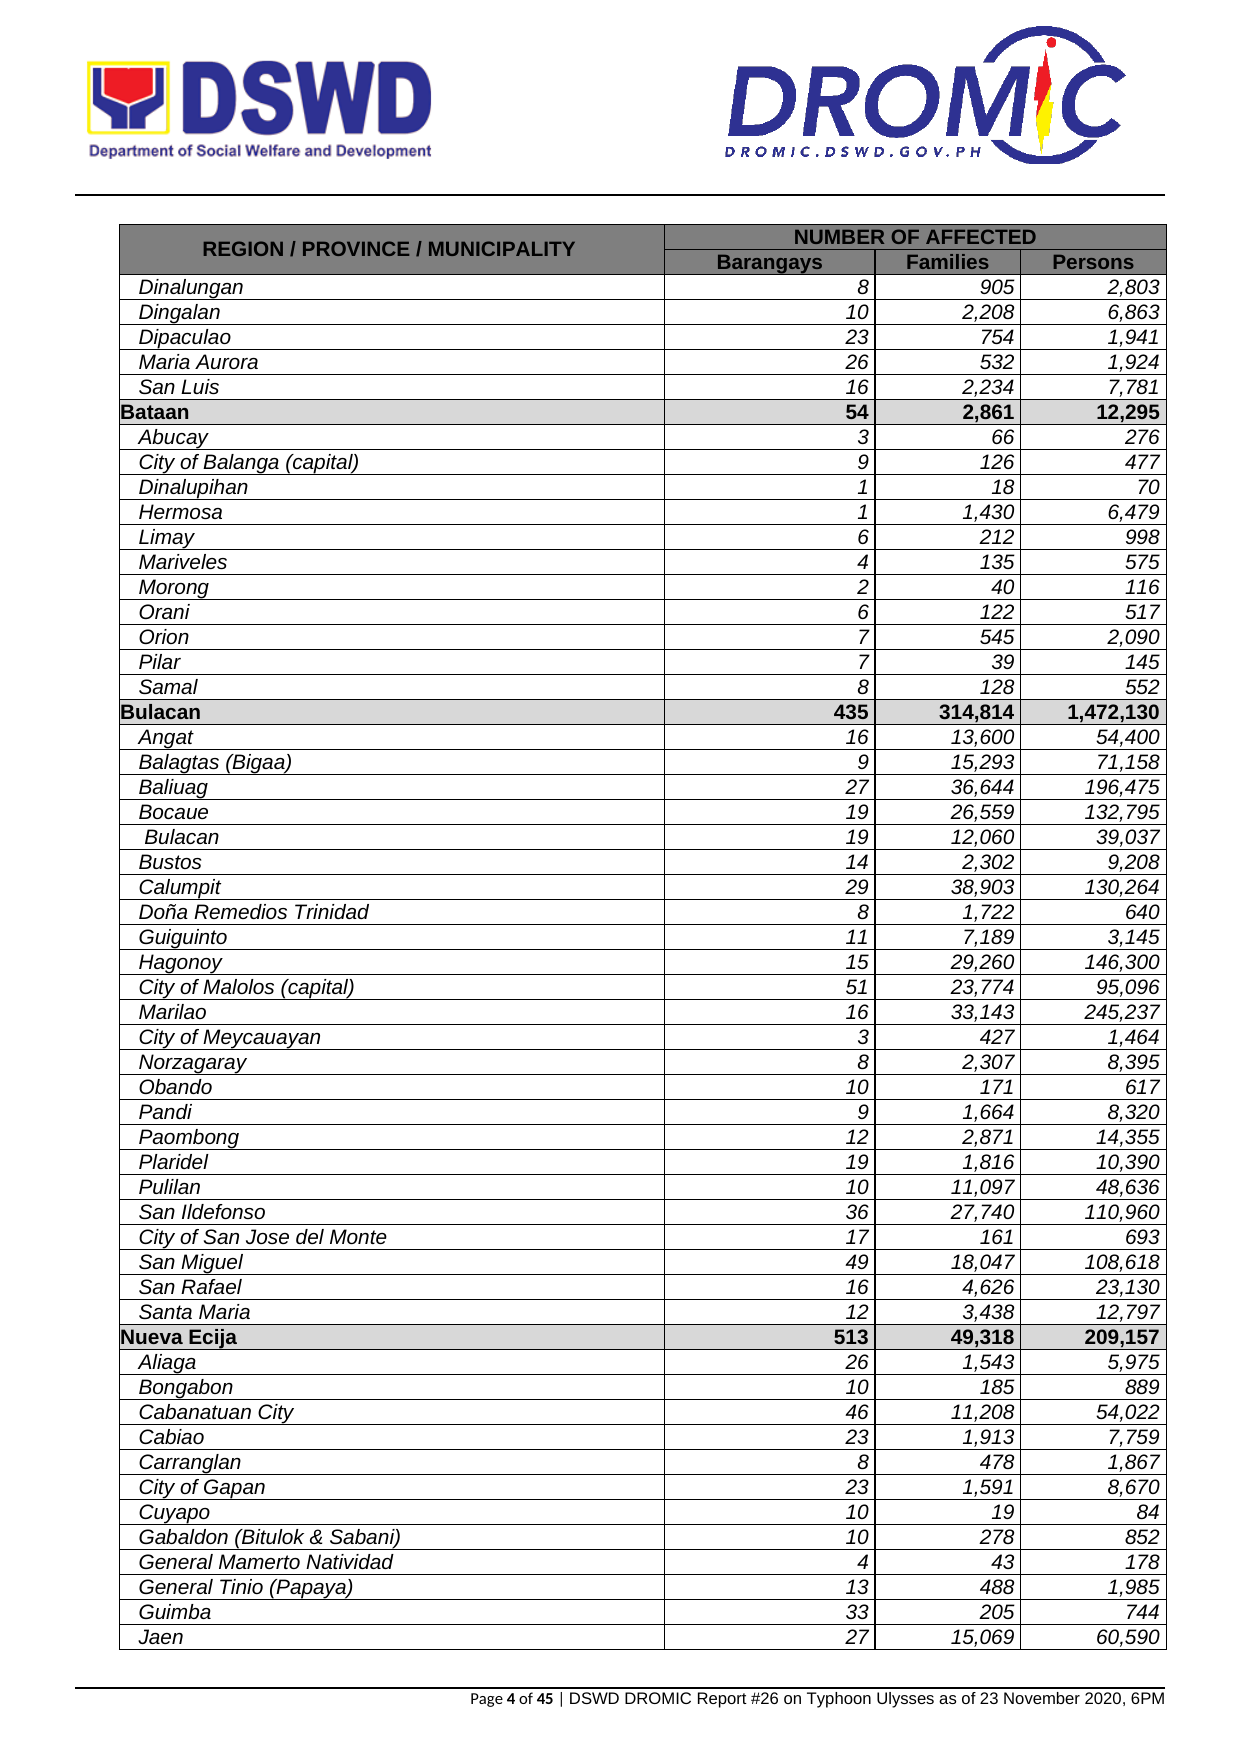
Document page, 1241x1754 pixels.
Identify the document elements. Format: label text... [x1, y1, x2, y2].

table_cell Balagtas (Bigaa) [138, 750, 664, 774]
table_cell 6 [665, 525, 874, 549]
table_cell [120, 1275, 138, 1299]
table_cell 132,795 [1021, 800, 1166, 824]
table_cell 23,774 [876, 975, 1020, 999]
table_cell 54,400 [1021, 725, 1166, 749]
table_cell [120, 1150, 138, 1174]
table_cell 54,022 [1021, 1400, 1166, 1424]
table_cell 33 [665, 1600, 874, 1624]
table_cell 7,189 [876, 925, 1020, 949]
table_cell [120, 1475, 138, 1499]
table_cell 43 [876, 1550, 1020, 1574]
table_cell Mariveles [138, 550, 664, 574]
table_cell [120, 1250, 138, 1274]
table_cell 3,438 [876, 1300, 1020, 1324]
table_cell 70 [1021, 475, 1166, 499]
table_cell Bongabon [138, 1375, 664, 1399]
table_cell Guimba [138, 1600, 664, 1624]
table_cell 196,475 [1021, 775, 1166, 799]
table_cell 7,759 [1021, 1425, 1166, 1449]
table_cell 8 [665, 275, 874, 299]
table_cell 6,863 [1021, 300, 1166, 324]
table_cell 171 [876, 1075, 1020, 1099]
table_cell Orani [138, 600, 664, 624]
table_cell 1,464 [1021, 1025, 1166, 1049]
table_cell 146,300 [1021, 950, 1166, 974]
table_cell 48,636 [1021, 1175, 1166, 1199]
table_cell 513 [665, 1325, 874, 1349]
table_cell 2,090 [1021, 625, 1166, 649]
table_cell 19 [876, 1500, 1020, 1524]
table_cell 116 [1021, 575, 1166, 599]
table_cell San Miguel [138, 1250, 664, 1274]
table_cell Bustos [138, 850, 664, 874]
table_cell [120, 775, 138, 799]
table_cell 66 [876, 425, 1020, 449]
table_cell 2,861 [876, 400, 1020, 424]
table_cell 178 [1021, 1550, 1166, 1574]
table_cell 13,600 [876, 725, 1020, 749]
table_cell Limay [138, 525, 664, 549]
table_cell [120, 675, 138, 699]
table_cell 2,234 [876, 375, 1020, 399]
table_cell Persons [1021, 250, 1166, 274]
table_cell 1,941 [1021, 325, 1166, 349]
table_cell 889 [1021, 1375, 1166, 1399]
table_cell 478 [876, 1450, 1020, 1474]
table_cell 19 [665, 825, 874, 849]
table_cell 693 [1021, 1225, 1166, 1249]
table_cell 84 [1021, 1500, 1166, 1524]
table_cell 23 [665, 1425, 874, 1449]
table_cell 18,047 [876, 1250, 1020, 1274]
table_cell 71,158 [1021, 750, 1166, 774]
table_cell [120, 475, 138, 499]
table_cell Bulacan [120, 700, 664, 724]
table_cell [120, 1625, 138, 1649]
table_cell Bataan [120, 400, 664, 424]
table_cell 205 [876, 1600, 1020, 1624]
table_cell 1,985 [1021, 1575, 1166, 1599]
table_cell 1,472,130 [1021, 700, 1166, 724]
table_cell Dinalungan [138, 275, 664, 299]
table_cell Barangays [665, 250, 874, 274]
table_cell Orion [138, 625, 664, 649]
table_cell 4 [665, 1550, 874, 1574]
table_cell [120, 1450, 138, 1474]
table_cell 314,814 [876, 700, 1020, 724]
table_cell [120, 1425, 138, 1449]
table_cell 39,037 [1021, 825, 1166, 849]
table_cell [120, 900, 138, 924]
table_cell 110,960 [1021, 1200, 1166, 1224]
table_cell [120, 375, 138, 399]
table_cell Baliuag [138, 775, 664, 799]
table_cell 10 [665, 1500, 874, 1524]
table_cell 15,069 [876, 1625, 1020, 1649]
table_cell Abucay [138, 425, 664, 449]
table_cell [120, 1500, 138, 1524]
table_cell 8 [665, 675, 874, 699]
table_cell 1,924 [1021, 350, 1166, 374]
table_cell 10 [665, 300, 874, 324]
table_cell 8,670 [1021, 1475, 1166, 1499]
table_cell 23 [665, 1475, 874, 1499]
table_cell 17 [665, 1225, 874, 1249]
table_cell 108,618 [1021, 1250, 1166, 1274]
table_cell 27 [665, 1625, 874, 1649]
table_cell 29 [665, 875, 874, 899]
table_cell 15 [665, 950, 874, 974]
table_cell 8 [665, 900, 874, 924]
table_cell [120, 625, 138, 649]
table_cell 26 [665, 1350, 874, 1374]
table_cell Dipaculao [138, 325, 664, 349]
table_cell Cuyapo [138, 1500, 664, 1524]
table_cell Aliaga [138, 1350, 664, 1374]
table_cell 46 [665, 1400, 874, 1424]
table_cell [120, 1575, 138, 1599]
table_cell 16 [665, 1000, 874, 1024]
table_cell 552 [1021, 675, 1166, 699]
table_cell 744 [1021, 1600, 1166, 1624]
table_cell 2,803 [1021, 275, 1166, 299]
table_cell Pilar [138, 650, 664, 674]
table_cell 4,626 [876, 1275, 1020, 1299]
table_cell [120, 800, 138, 824]
table_cell Hagonoy [138, 950, 664, 974]
table_cell 23 [665, 325, 874, 349]
table_cell [120, 1550, 138, 1574]
table_cell Carranglan [138, 1450, 664, 1474]
table_cell 14 [665, 850, 874, 874]
table_cell 852 [1021, 1525, 1166, 1549]
table_cell 36,644 [876, 775, 1020, 799]
table_cell [120, 1300, 138, 1324]
table_cell 1,867 [1021, 1450, 1166, 1474]
table_cell 9 [665, 750, 874, 774]
table_cell [120, 350, 138, 374]
table_cell 754 [876, 325, 1020, 349]
table_cell 19 [665, 1150, 874, 1174]
table_cell 10 [665, 1525, 874, 1549]
table_cell 998 [1021, 525, 1166, 549]
table_cell Samal [138, 675, 664, 699]
table_cell 7,781 [1021, 375, 1166, 399]
table_cell City of San Jose del Monte [138, 1225, 664, 1249]
table_cell Doña Remedios Trinidad [138, 900, 664, 924]
table_cell 435 [665, 700, 874, 724]
table_cell 10 [665, 1375, 874, 1399]
table_cell San Luis [138, 375, 664, 399]
table_cell [120, 450, 138, 474]
table_cell 640 [1021, 900, 1166, 924]
table_cell 7 [665, 650, 874, 674]
table_cell 40 [876, 575, 1020, 599]
table_cell 1,430 [876, 500, 1020, 524]
table_cell [120, 575, 138, 599]
table_cell Cabanatuan City [138, 1400, 664, 1424]
table_cell 12,295 [1021, 400, 1166, 424]
table_cell 27,740 [876, 1200, 1020, 1224]
table_cell 276 [1021, 425, 1166, 449]
table_cell Bulacan [138, 825, 664, 849]
table_cell 29,260 [876, 950, 1020, 974]
table_cell 1,664 [876, 1100, 1020, 1124]
table_cell 128 [876, 675, 1020, 699]
table_header NUMBER OF AFFECTED [665, 225, 1166, 249]
table_cell 427 [876, 1025, 1020, 1049]
table_cell 12 [665, 1300, 874, 1324]
table_cell 12,797 [1021, 1300, 1166, 1324]
table_cell 8,395 [1021, 1050, 1166, 1074]
table_cell 2,871 [876, 1125, 1020, 1149]
table_cell 905 [876, 275, 1020, 299]
table_cell 185 [876, 1375, 1020, 1399]
table_cell Morong [138, 575, 664, 599]
table_cell [120, 325, 138, 349]
table_cell 12,060 [876, 825, 1020, 849]
table_cell 145 [1021, 650, 1166, 674]
table_cell [120, 275, 138, 299]
table_cell San Ildefonso [138, 1200, 664, 1224]
table_cell [120, 550, 138, 574]
table_cell 278 [876, 1525, 1020, 1549]
picture [717, 25, 1131, 163]
table_cell [120, 925, 138, 949]
table_cell 54 [665, 400, 874, 424]
table_cell 1,913 [876, 1425, 1020, 1449]
table_cell Jaen [138, 1625, 664, 1649]
table_cell [120, 1025, 138, 1049]
table_cell 1 [665, 500, 874, 524]
table_cell 488 [876, 1575, 1020, 1599]
table_cell [120, 975, 138, 999]
table_cell Norzagaray [138, 1050, 664, 1074]
table_cell City of Balanga (capital) [138, 450, 664, 474]
table_cell 2,302 [876, 850, 1020, 874]
table_cell Families [876, 250, 1020, 274]
table_cell 1,722 [876, 900, 1020, 924]
table_cell Marilao [138, 1000, 664, 1024]
table_cell [120, 1125, 138, 1149]
table_cell 517 [1021, 600, 1166, 624]
table_cell City of Gapan [138, 1475, 664, 1499]
table_cell 532 [876, 350, 1020, 374]
table_cell [120, 500, 138, 524]
table_cell 8,320 [1021, 1100, 1166, 1124]
table_cell 49,318 [876, 1325, 1020, 1349]
table_cell City of Malolos (capital) [138, 975, 664, 999]
table_header REGION / PROVINCE / MUNICIPALITY [120, 225, 664, 274]
table_cell 51 [665, 975, 874, 999]
table_cell 9 [665, 1100, 874, 1124]
table_cell General Mamerto Natividad [138, 1550, 664, 1574]
table_cell 126 [876, 450, 1020, 474]
table_cell 477 [1021, 450, 1166, 474]
table_cell 9 [665, 450, 874, 474]
table_cell 1 [665, 475, 874, 499]
table_cell [120, 1225, 138, 1249]
table_cell [120, 1050, 138, 1074]
table_cell General Tinio (Papaya) [138, 1575, 664, 1599]
table_cell 95,096 [1021, 975, 1166, 999]
table_cell [120, 1600, 138, 1624]
table_cell [120, 850, 138, 874]
table_cell 10 [665, 1075, 874, 1099]
table_cell 209,157 [1021, 1325, 1166, 1349]
table_cell 6 [665, 600, 874, 624]
table_cell 617 [1021, 1075, 1166, 1099]
table_cell 16 [665, 375, 874, 399]
table_cell 11 [665, 925, 874, 949]
table_cell 135 [876, 550, 1020, 574]
table_cell Gabaldon (Bitulok & Sabani) [138, 1525, 664, 1549]
table_cell 545 [876, 625, 1020, 649]
table_cell 11,208 [876, 1400, 1020, 1424]
table_cell Nueva Ecija [120, 1325, 664, 1349]
table_cell [120, 1525, 138, 1549]
table_cell 27 [665, 775, 874, 799]
table_cell 575 [1021, 550, 1166, 574]
table_cell 18 [876, 475, 1020, 499]
table_cell 60,590 [1021, 1625, 1166, 1649]
table_cell 26 [665, 350, 874, 374]
table_cell 8 [665, 1450, 874, 1474]
table_cell 8 [665, 1050, 874, 1074]
table_cell Bocaue [138, 800, 664, 824]
table_cell San Rafael [138, 1275, 664, 1299]
table_cell Hermosa [138, 500, 664, 524]
table_cell 245,237 [1021, 1000, 1166, 1024]
table_cell [120, 1000, 138, 1024]
table_cell [120, 750, 138, 774]
table_cell 14,355 [1021, 1125, 1166, 1149]
table_cell 3,145 [1021, 925, 1166, 949]
table_cell 2,208 [876, 300, 1020, 324]
table_cell [120, 1075, 138, 1099]
table_cell [120, 650, 138, 674]
table_cell Pulilan [138, 1175, 664, 1199]
table_cell 10,390 [1021, 1150, 1166, 1174]
table_cell City of Meycauayan [138, 1025, 664, 1049]
table_cell 122 [876, 600, 1020, 624]
table_cell 5,975 [1021, 1350, 1166, 1374]
table_cell Dinalupihan [138, 475, 664, 499]
table_cell [120, 525, 138, 549]
table_cell 49 [665, 1250, 874, 1274]
table_cell [120, 950, 138, 974]
table_cell 4 [665, 550, 874, 574]
table_cell 130,264 [1021, 875, 1166, 899]
table_cell [120, 725, 138, 749]
table_cell 2,307 [876, 1050, 1020, 1074]
table_cell Angat [138, 725, 664, 749]
table_cell [120, 425, 138, 449]
table_cell 15,293 [876, 750, 1020, 774]
table_cell [120, 1100, 138, 1124]
table_cell 1,591 [876, 1475, 1020, 1499]
table_cell Obando [138, 1075, 664, 1099]
table_cell [120, 300, 138, 324]
table_cell 12 [665, 1125, 874, 1149]
table_cell Paombong [138, 1125, 664, 1149]
table_cell 16 [665, 725, 874, 749]
table_cell 33,143 [876, 1000, 1020, 1024]
table_cell 1,543 [876, 1350, 1020, 1374]
table_cell [120, 875, 138, 899]
table_cell 2 [665, 575, 874, 599]
table_cell Guiguinto [138, 925, 664, 949]
table_cell 9,208 [1021, 850, 1166, 874]
table_cell 161 [876, 1225, 1020, 1249]
table_cell 1,816 [876, 1150, 1020, 1174]
table_cell [120, 1400, 138, 1424]
table_cell [120, 1350, 138, 1374]
table_cell 38,903 [876, 875, 1020, 899]
table_cell Calumpit [138, 875, 664, 899]
table_cell 10 [665, 1175, 874, 1199]
table_cell 13 [665, 1575, 874, 1599]
table_cell [120, 825, 138, 849]
table_cell Dingalan [138, 300, 664, 324]
table_cell 212 [876, 525, 1020, 549]
table_cell Pandi [138, 1100, 664, 1124]
table_cell 36 [665, 1200, 874, 1224]
table_cell [120, 1175, 138, 1199]
picture [75, 58, 444, 164]
table_cell 39 [876, 650, 1020, 674]
table_cell 6,479 [1021, 500, 1166, 524]
table_cell Maria Aurora [138, 350, 664, 374]
table_cell 11,097 [876, 1175, 1020, 1199]
table_cell 7 [665, 625, 874, 649]
table_cell 16 [665, 1275, 874, 1299]
table_cell 26,559 [876, 800, 1020, 824]
table_cell 3 [665, 425, 874, 449]
table_cell [120, 600, 138, 624]
table_cell Plaridel [138, 1150, 664, 1174]
table_cell Santa Maria [138, 1300, 664, 1324]
table_cell 3 [665, 1025, 874, 1049]
table_cell Cabiao [138, 1425, 664, 1449]
table_cell 23,130 [1021, 1275, 1166, 1299]
table_cell [120, 1375, 138, 1399]
table_cell 19 [665, 800, 874, 824]
table_cell [120, 1200, 138, 1224]
